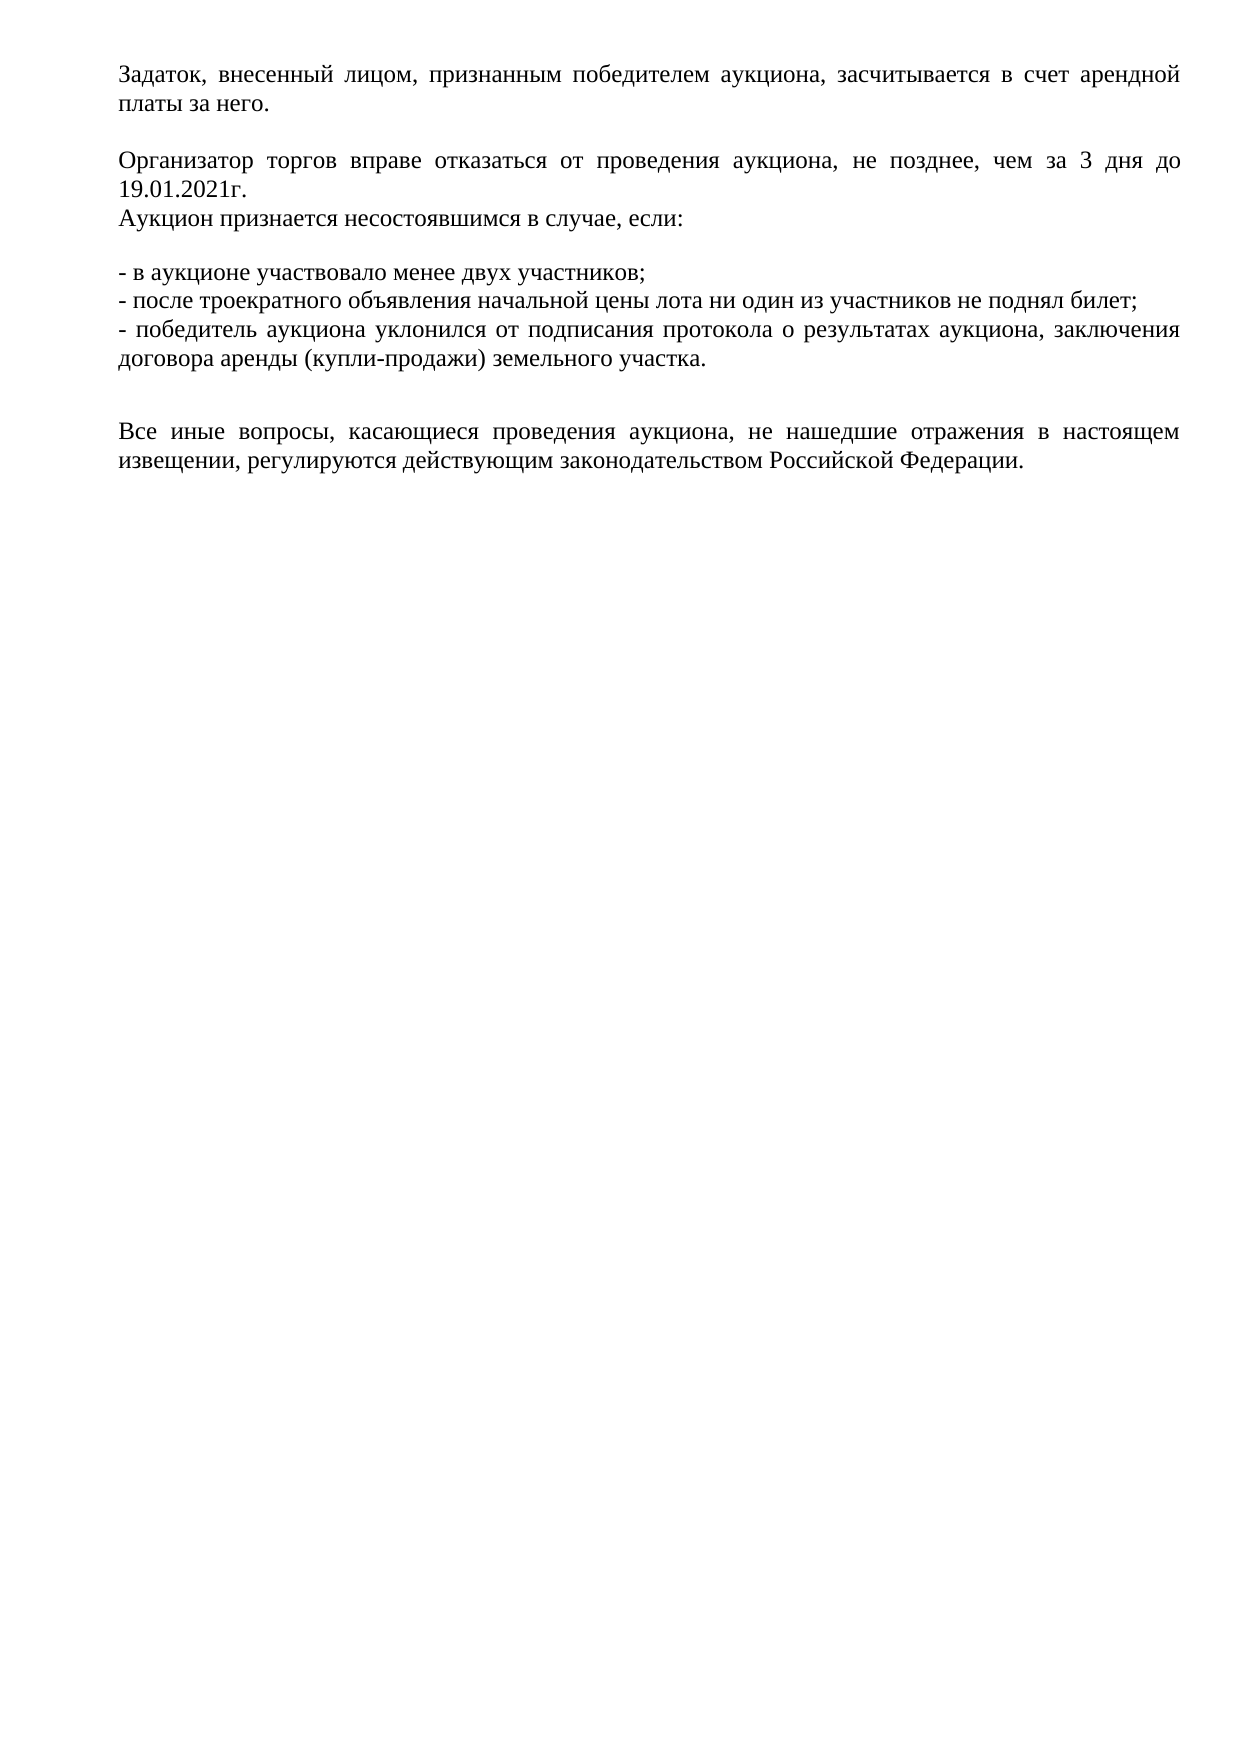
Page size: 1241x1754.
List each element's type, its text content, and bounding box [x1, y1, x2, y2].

text Задаток, внесенный лицом, признанным победителем аукциона, засчитывается в счет арендной платы за него. [118, 59, 1181, 117]
text - после троекратного объявления начальной цены лота ни один из участников не поднял билет; [118, 285, 1181, 314]
text Все иные вопросы, касающиеся проведения аукциона, не нашедшие отражения в настоящем извещении, регулируются действующим законодательством Российской Федерации. [118, 416, 1181, 473]
text Организатор торгов вправе отказаться от проведения аукциона, не позднее, чем за 3 дня до 19.01.2021г. [118, 145, 1181, 203]
text - победитель аукциона уклонился от подписания протокола о результатах аукциона, заключения договора аренды (купли-продажи) земельного участка. [118, 314, 1181, 372]
text Аукцион признается несостоявшимся в случае, если: [118, 203, 1181, 232]
text - в аукционе участвовало менее двух участников; [118, 257, 1181, 285]
